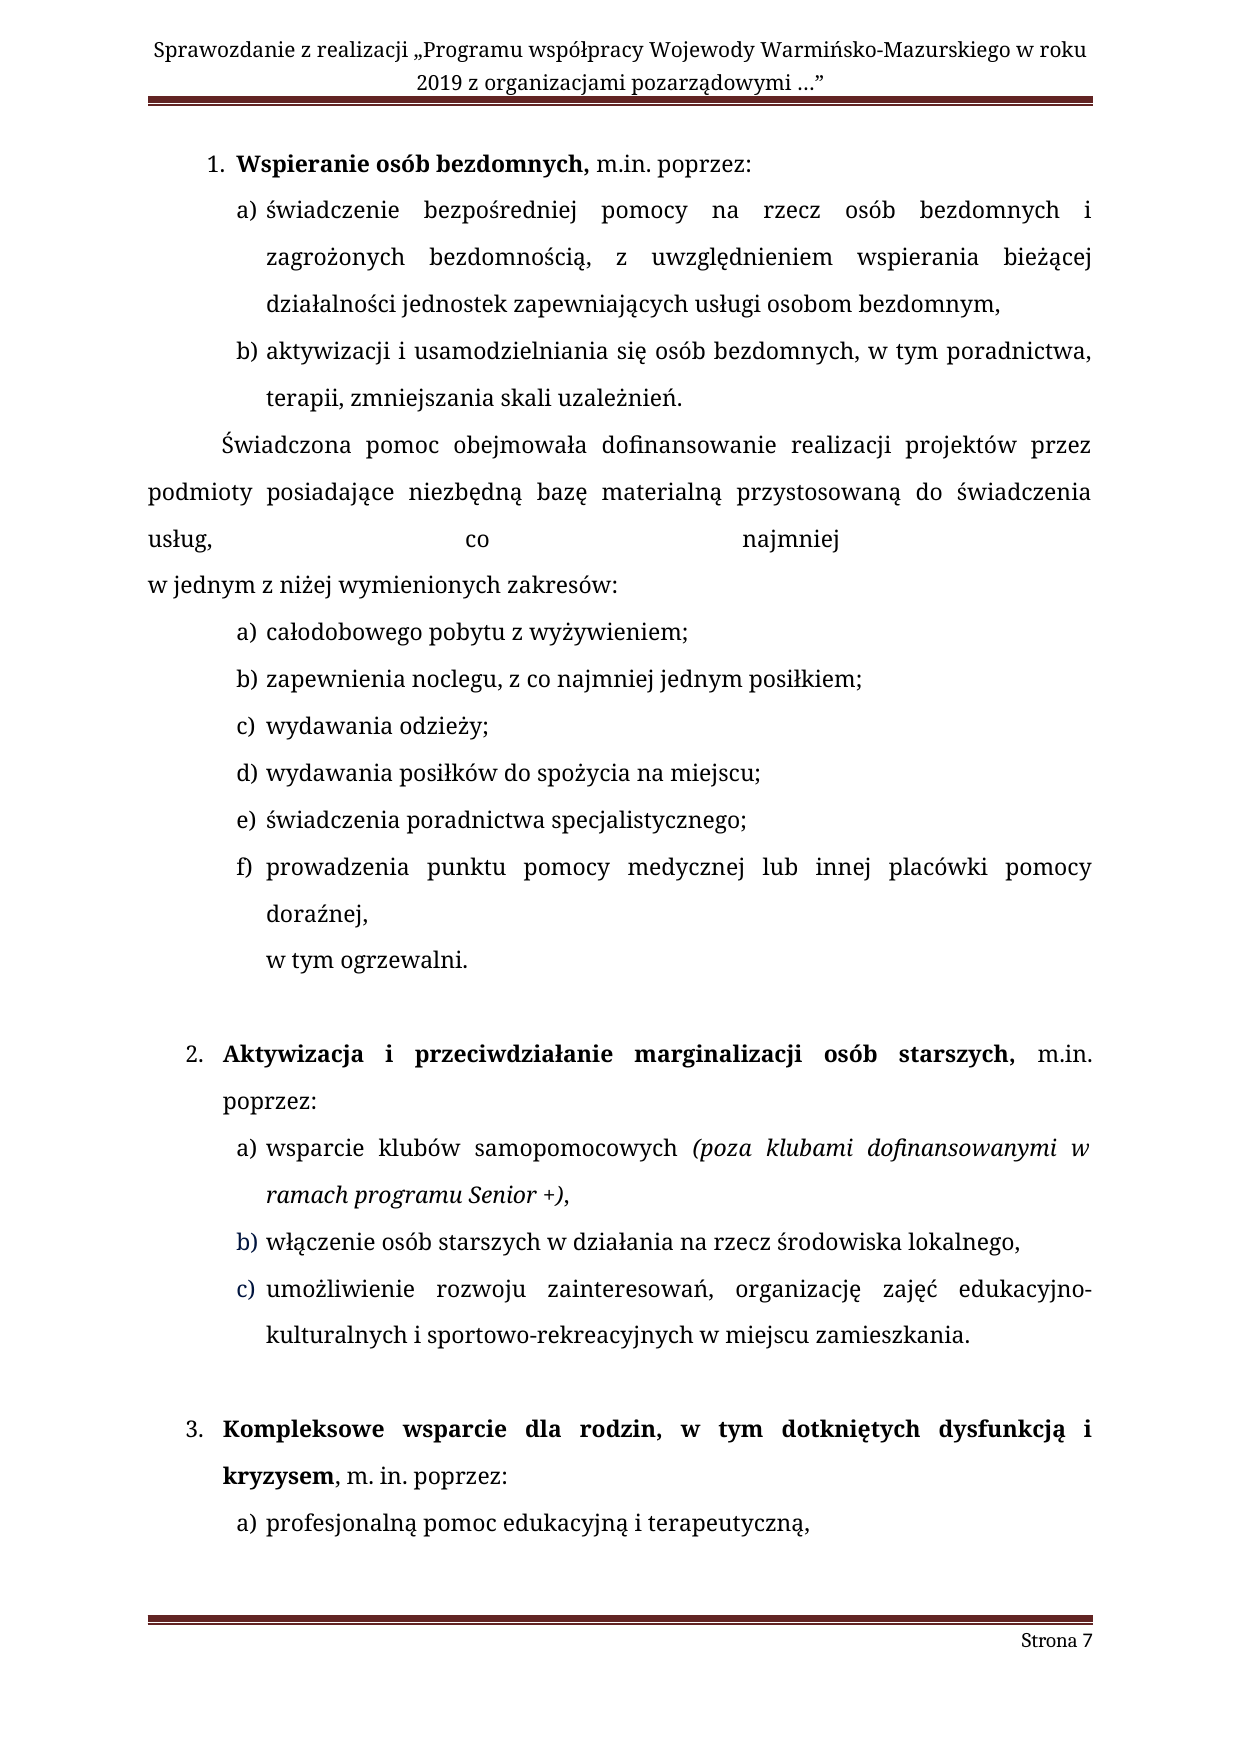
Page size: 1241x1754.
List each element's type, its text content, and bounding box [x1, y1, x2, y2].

list Wspieranie osób bezdomnych, m.in. poprzez: [207, 148, 1093, 179]
list umożliwienie rozwoju zainteresowań, organizację zajęć edukacyjno-kulturalnych i sportowo-rekreacyjnych w miejscu zamieszkania. [236, 1273, 1093, 1351]
list wydawania posiłków do spożycia na miejscu; [236, 757, 1093, 788]
list aktywizacji i usamodzielniania się osób bezdomnych, w tym poradnictwa, terapii, zmniejszania skali uzależnień. [236, 335, 1093, 413]
list Aktywizacja i przeciwdziałanie marginalizacji osób starszych, m.in. poprzez: [185, 1038, 1093, 1116]
list świadczenie bezpośredniej pomocy na rzecz osób bezdomnych i zagrożonych bezdomnością, z uwzględnieniem wspierania bieżącej działalności jednostek zapewniających usługi osobom bezdomnym, [236, 194, 1093, 319]
list profesjonalną pomoc edukacyjną i terapeutyczną, [236, 1507, 1093, 1538]
list wydawania odzieży; [236, 710, 1093, 741]
list Kompleksowe wsparcie dla rodzin, w tym dotkniętych dysfunkcją i kryzysem, m. in. poprzez: [185, 1413, 1093, 1491]
list świadczenia poradnictwa specjalistycznego; [236, 804, 1093, 835]
list wsparcie klubów samopomocowych (poza klubami dofinansowanymi w ramach programu Senior +), [236, 1132, 1093, 1210]
text Świadczona pomoc obejmowała dofinansowanie realizacji projektów przez podmioty posiadające niezbędną bazę materialną przystosowaną do świadczenia usług, co najmniej w jednym z niżej wymienionych zakresów: [148, 429, 1093, 601]
list całodobowego pobytu z wyżywieniem; [236, 616, 1093, 648]
list zapewnienia noclegu, z co najmniej jednym posiłkiem; [236, 663, 1093, 694]
list włączenie osób starszych w działania na rzecz środowiska lokalnego, [236, 1226, 1093, 1257]
list prowadzenia punktu pomocy medycznej lub innej placówki pomocy doraźnej, w tym ogrzewalni. [236, 851, 1093, 976]
